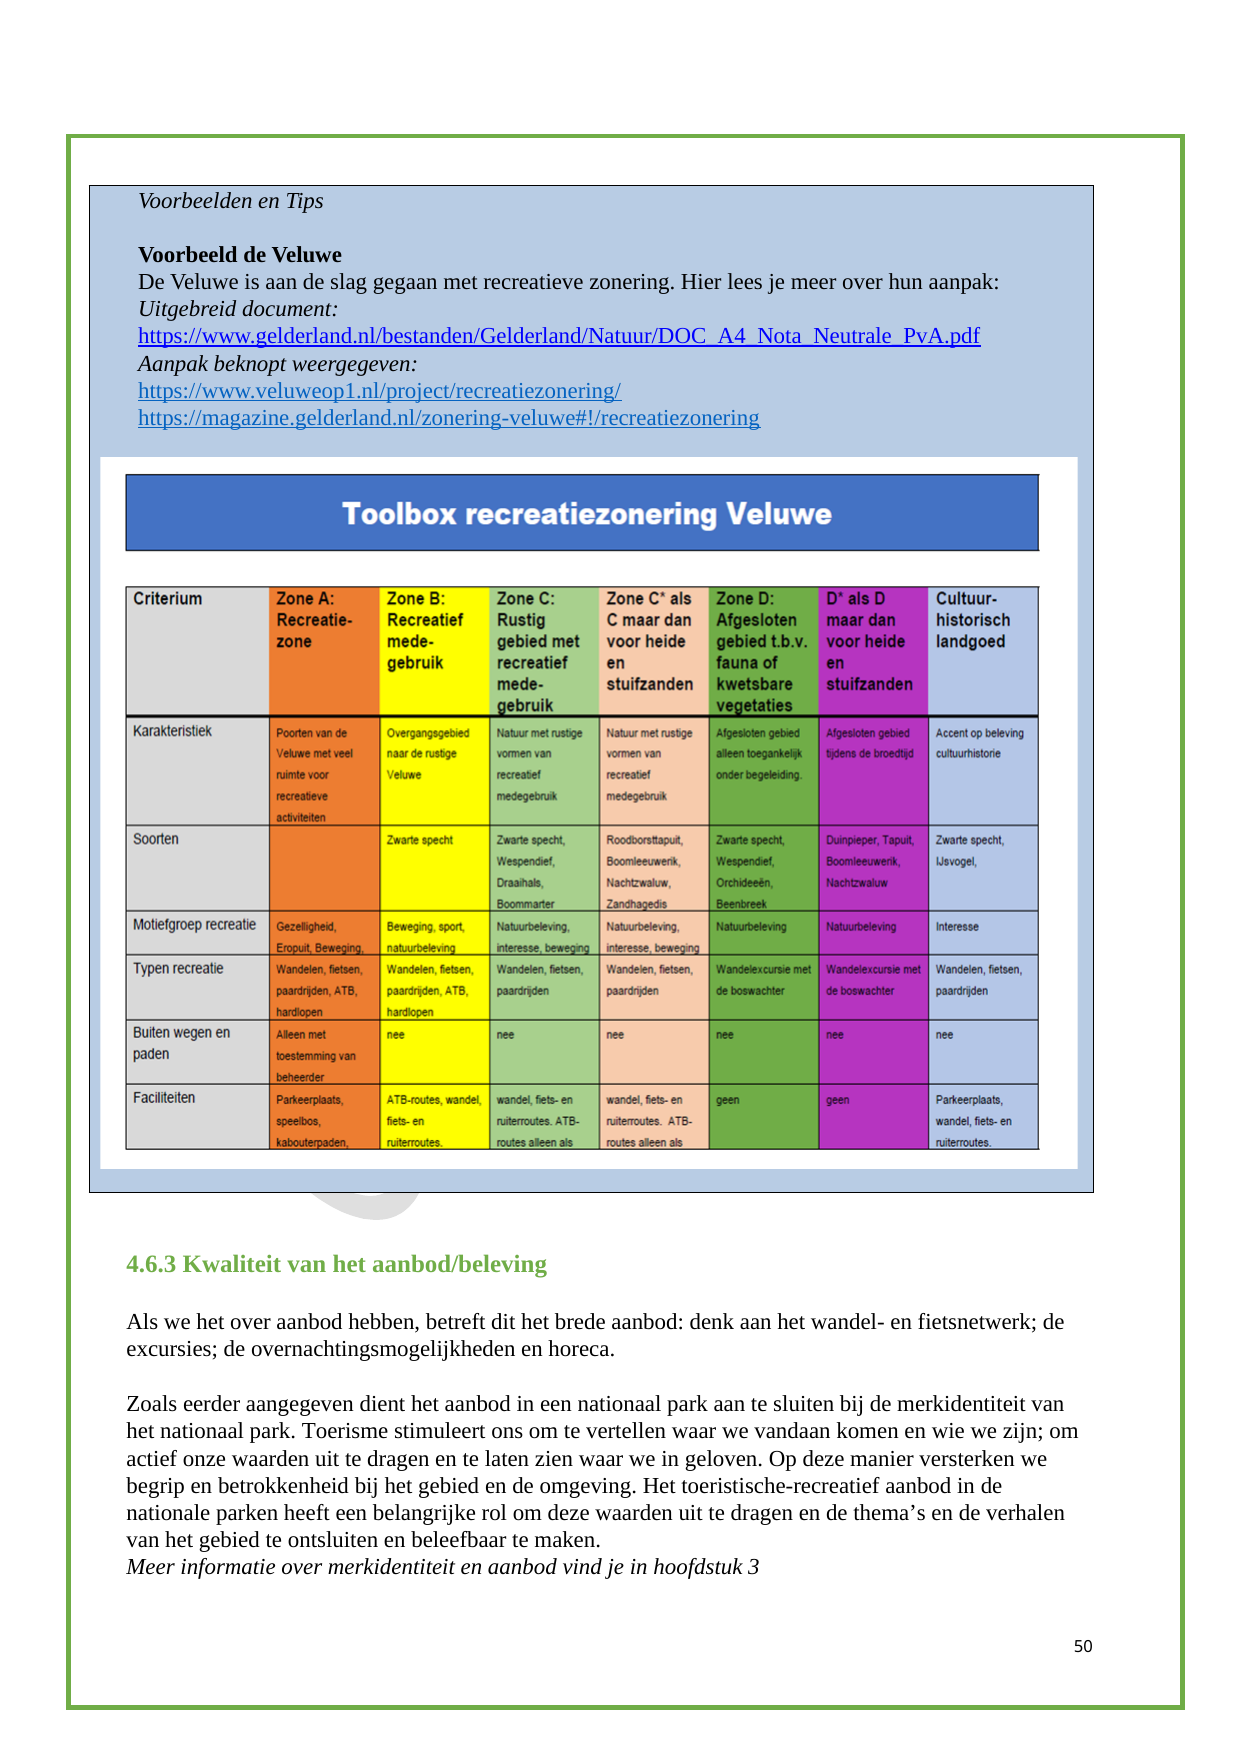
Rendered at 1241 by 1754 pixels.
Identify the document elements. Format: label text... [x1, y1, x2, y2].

table_header Voorbeelden en Tips Voorbeeld de Veluwe De Veluwe is aan de slag gegaan met recreatieve zonering. Hier lees je meer over hun aanpak: Uitgebreid document: https://www.gelderland.nl/bestanden/Gelderland/Natuur/DOC_A4_Nota_Neutrale_PvA.pdf Aanpak beknopt weergegeven: https://www.veluweop1.nl/project/recreatiezonering/ https://magazine.gelderland.nl/zonering-veluwe#!/recreatiezonering [90, 186, 1093, 1192]
text Als we het over aanbod hebben, betreft dit het brede aanbod: denk aan het wandel- en fietsnetwerk; de excursies; de overnachtingsmogelijkheden en horeca. [126, 1307, 1092, 1361]
text Zoals eerder aangegeven dient het aanbod in een nationaal park aan te sluiten bij de merkidentiteit van het nationaal park. Toerisme stimuleert ons om te vertellen waar we vandaan komen en wie we zijn; om actief onze waarden uit te dragen en te laten zien waar we in geloven. Op deze manier versterken we begrip en betrokkenheid bij het gebied en de omgeving. Het toeristische-recreatief aanbod in de nationale parken heeft een belangrijke rol om deze waarden uit te dragen en de thema’s en de verhalen van het gebied te ontsluiten en beleefbaar te maken. [126, 1390, 1092, 1552]
picture [100, 457, 1078, 1169]
text Meer informatie over merkidentiteit en aanbod vind je in hoofdstuk 3 [126, 1552, 1092, 1579]
text 4.6.3 Kwaliteit van het aanbod/beleving [126, 1249, 1092, 1278]
